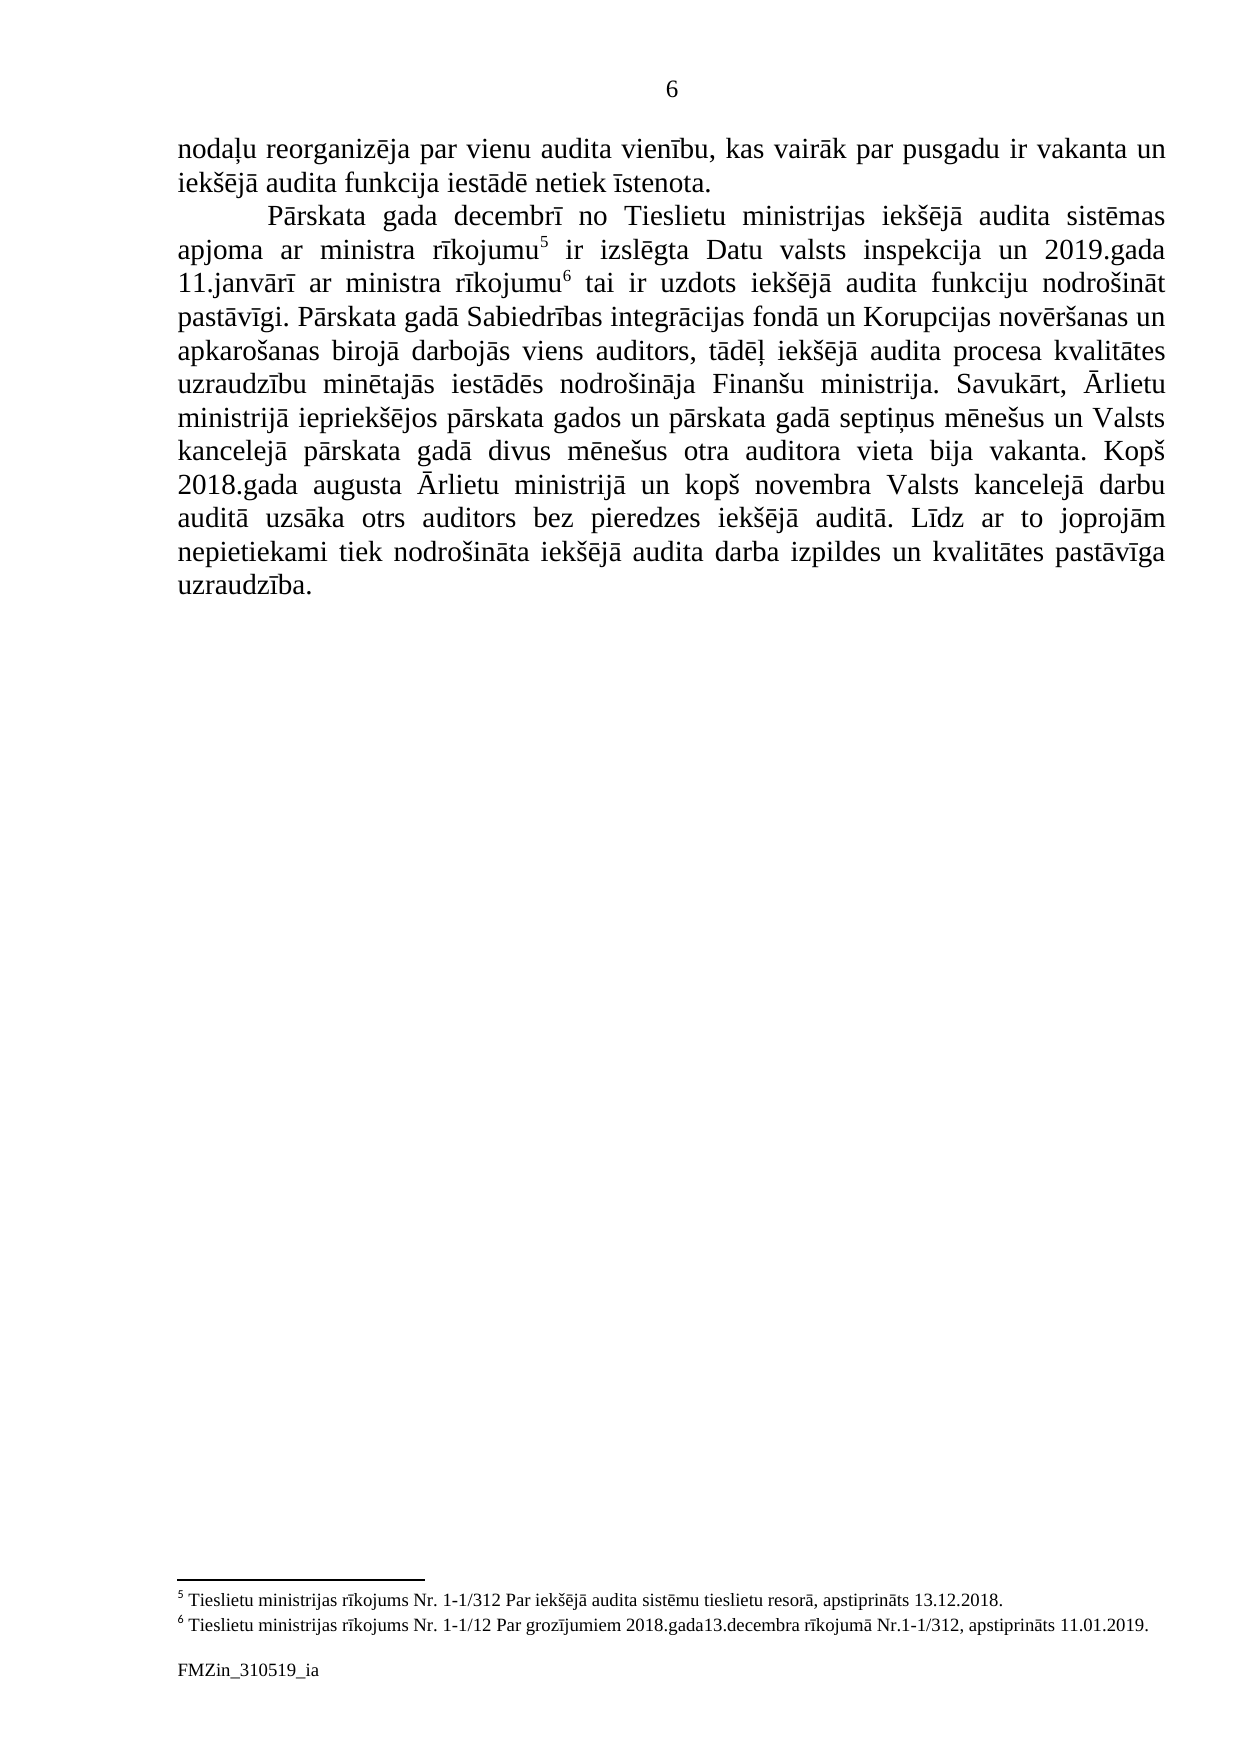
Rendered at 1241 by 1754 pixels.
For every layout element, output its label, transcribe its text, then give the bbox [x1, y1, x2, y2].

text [177, 131, 1167, 198]
text Pārskata gada decembrī no Tieslietu ministrijas iekšējā audita sistēmas apjoma ar ministra rīkojumu ir izslēgta Datu valsts inspekcija un 2019.gada 11.janvārī ar ministra rīkojumu tai ir uzdots iekšējā audita funkciju nodrošināt pastāvīgi. Pārskata gadā Sabiedrības integrācijas fondā un Korupcijas novēršanas un apkarošanas birojā darbojās viens auditors, tādēļ iekšējā audita procesa kvalitātes uzraudzību minētajās iestādēs nodrošināja Finanšu ministrija. Savukārt, Ārlietu ministrijā iepriekšējos pārskata gados un pārskata gadā septiņus mēnešus un Valsts kancelejā pārskata gadā divus mēnešus otra auditora vieta bija vakanta. Kopš 2018.gada augusta Ārlietu ministrijā un kopš novembra Valsts kancelejā darbu auditā uzsāka otrs auditors bez pieredzes iekšējā auditā. Līdz ar to joprojām nepietiekami tiek nodrošināta iekšējā audita darba izpildes un kvalitātes pastāvīga uzraudzība. [177, 198, 1167, 601]
